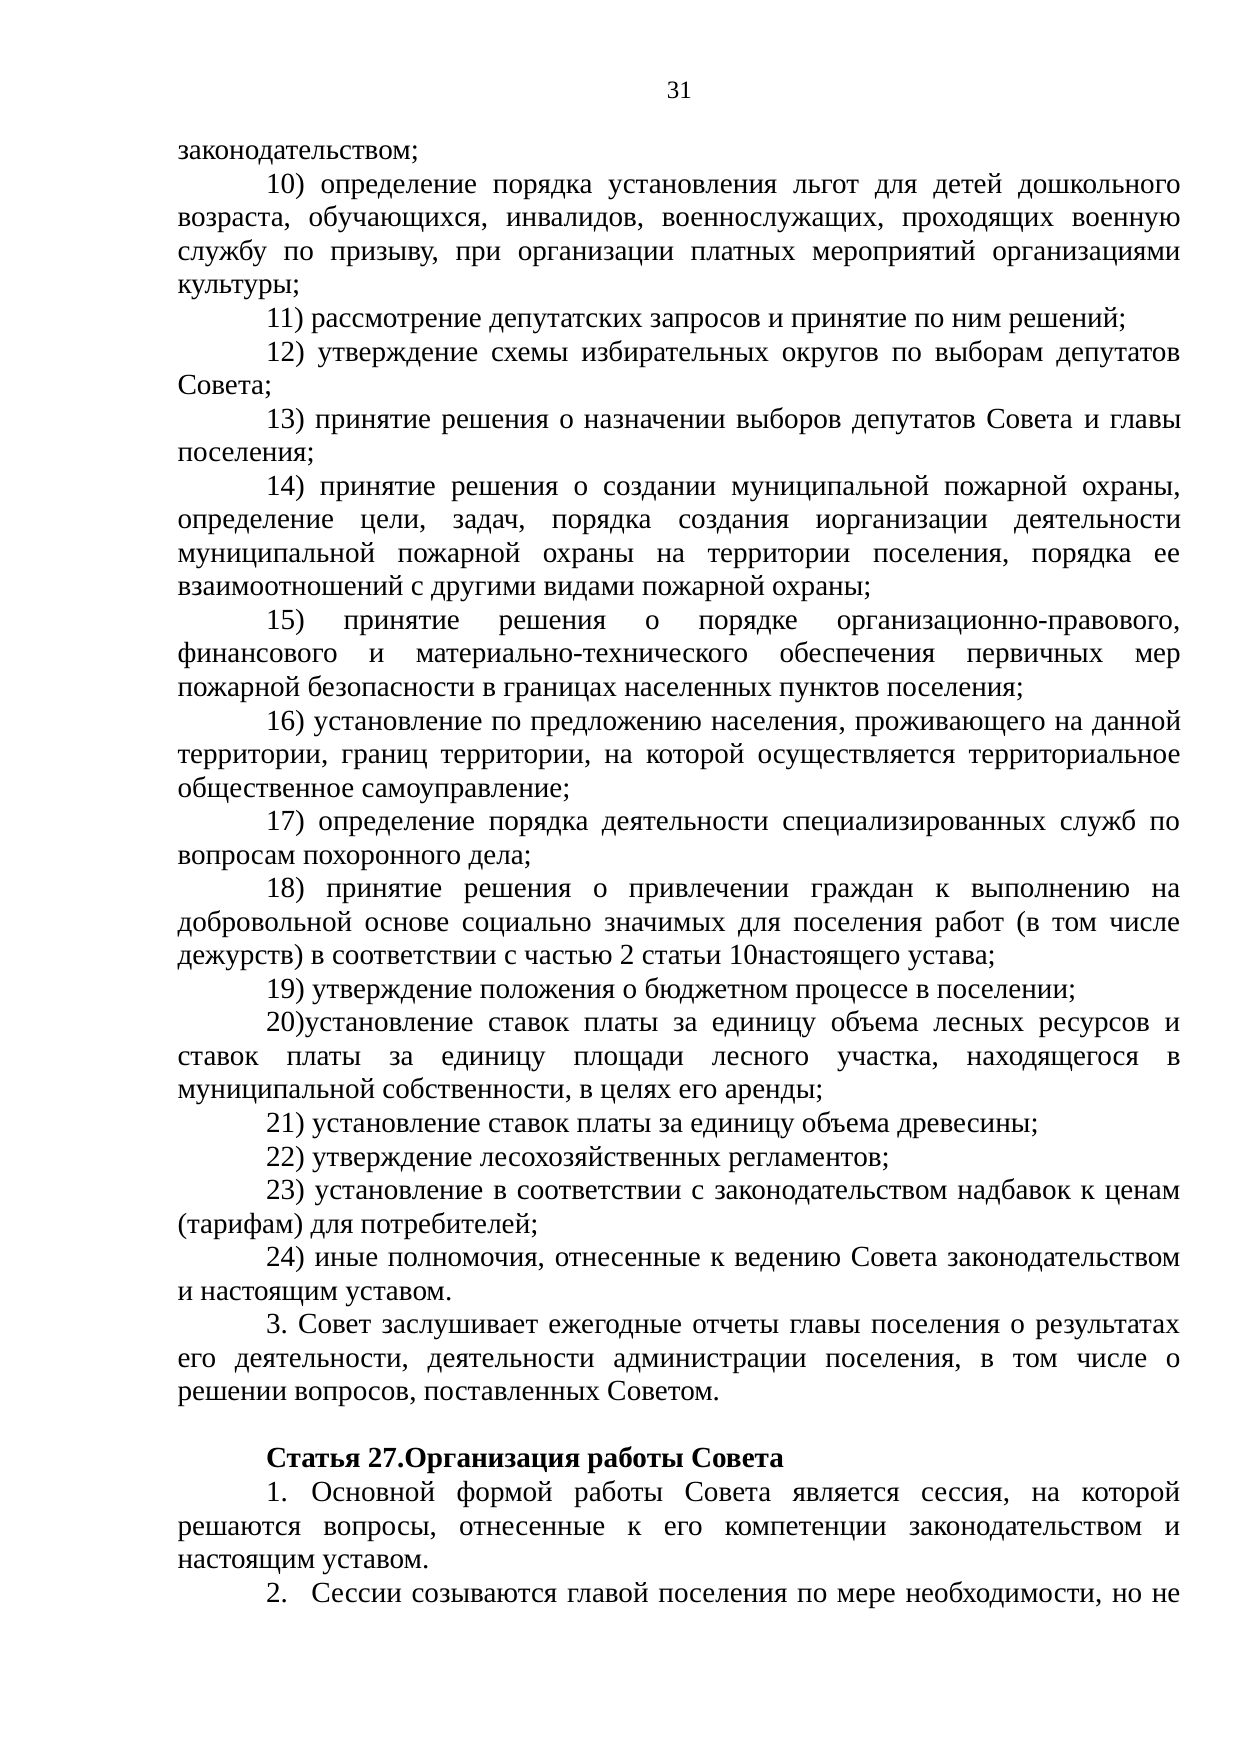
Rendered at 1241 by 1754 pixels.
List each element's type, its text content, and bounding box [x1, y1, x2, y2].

text 23) установление в соответствии с законодательством надбавок к ценам (тарифам) для потребителей; [177, 1172, 1181, 1239]
text 22) утверждение лесохозяйственных регламентов; [177, 1139, 1181, 1172]
text 18) принятие решения о привлечении граждан к выполнению на добровольной основе социально значимых для поселения работ (в том числе дежурств) в соответствии с частью 2 статьи 10настоящего устава; [177, 870, 1181, 971]
text 19) утверждение положения о бюджетном процессе в поселении; [177, 971, 1181, 1004]
text 12) утверждение схемы избирательных округов по выборам депутатов Совета; [177, 334, 1181, 401]
list Основной формой работы Совета является сессия, на которой решаются вопросы, отнесенные к его компетенции законодательством и настоящим уставом. [177, 1474, 1181, 1575]
text Статья 27.Организация работы Совета [177, 1441, 1181, 1474]
text 13) принятие решения о назначении выборов депутатов Совета и главы поселения; [177, 401, 1181, 468]
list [177, 1575, 1181, 1608]
text 16) установление по предложению населения, проживающего на данной территории, границ территории, на которой осуществляется территориальное общественное самоуправление; [177, 703, 1181, 803]
text 24) иные полномочия, отнесенные к ведению Совета законодательством и настоящим уставом. [177, 1239, 1181, 1306]
text 3. Совет заслушивает ежегодные отчеты главы поселения о результатах его деятельности, деятельности администрации поселения, в том числе о решении вопросов, поставленных Советом. [177, 1306, 1181, 1407]
text 14) принятие решения о создании муниципальной пожарной охраны, определение цели, задач, порядка создания иорганизации деятельности муниципальной пожарной охраны на территории поселения, порядка ее взаимоотношений с другими видами пожарной охраны; [177, 468, 1181, 602]
text 10) определение порядка установления льгот для детей дошкольного возраста, обучающихся, инвалидов, военнослужащих, проходящих военную службу по призыву, при организации платных мероприятий организациями культуры; [177, 166, 1181, 300]
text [177, 132, 1181, 166]
text 11) рассмотрение депутатских запросов и принятие по ним решений; [177, 300, 1181, 334]
text 17) определение порядка деятельности специализированных служб по вопросам похоронного дела; [177, 803, 1181, 870]
text 21) установление ставок платы за единицу объема древесины; [177, 1105, 1181, 1139]
text 15) принятие решения о порядке организационно-правового, финансового и материально-технического обеспечения первичных мер пожарной безопасности в границах населенных пунктов поселения; [177, 602, 1181, 703]
text 20)установление ставок платы за единицу объема лесных ресурсов и ставок платы за единицу площади лесного участка, находящегося в муниципальной собственности, в целях его аренды; [177, 1004, 1181, 1105]
